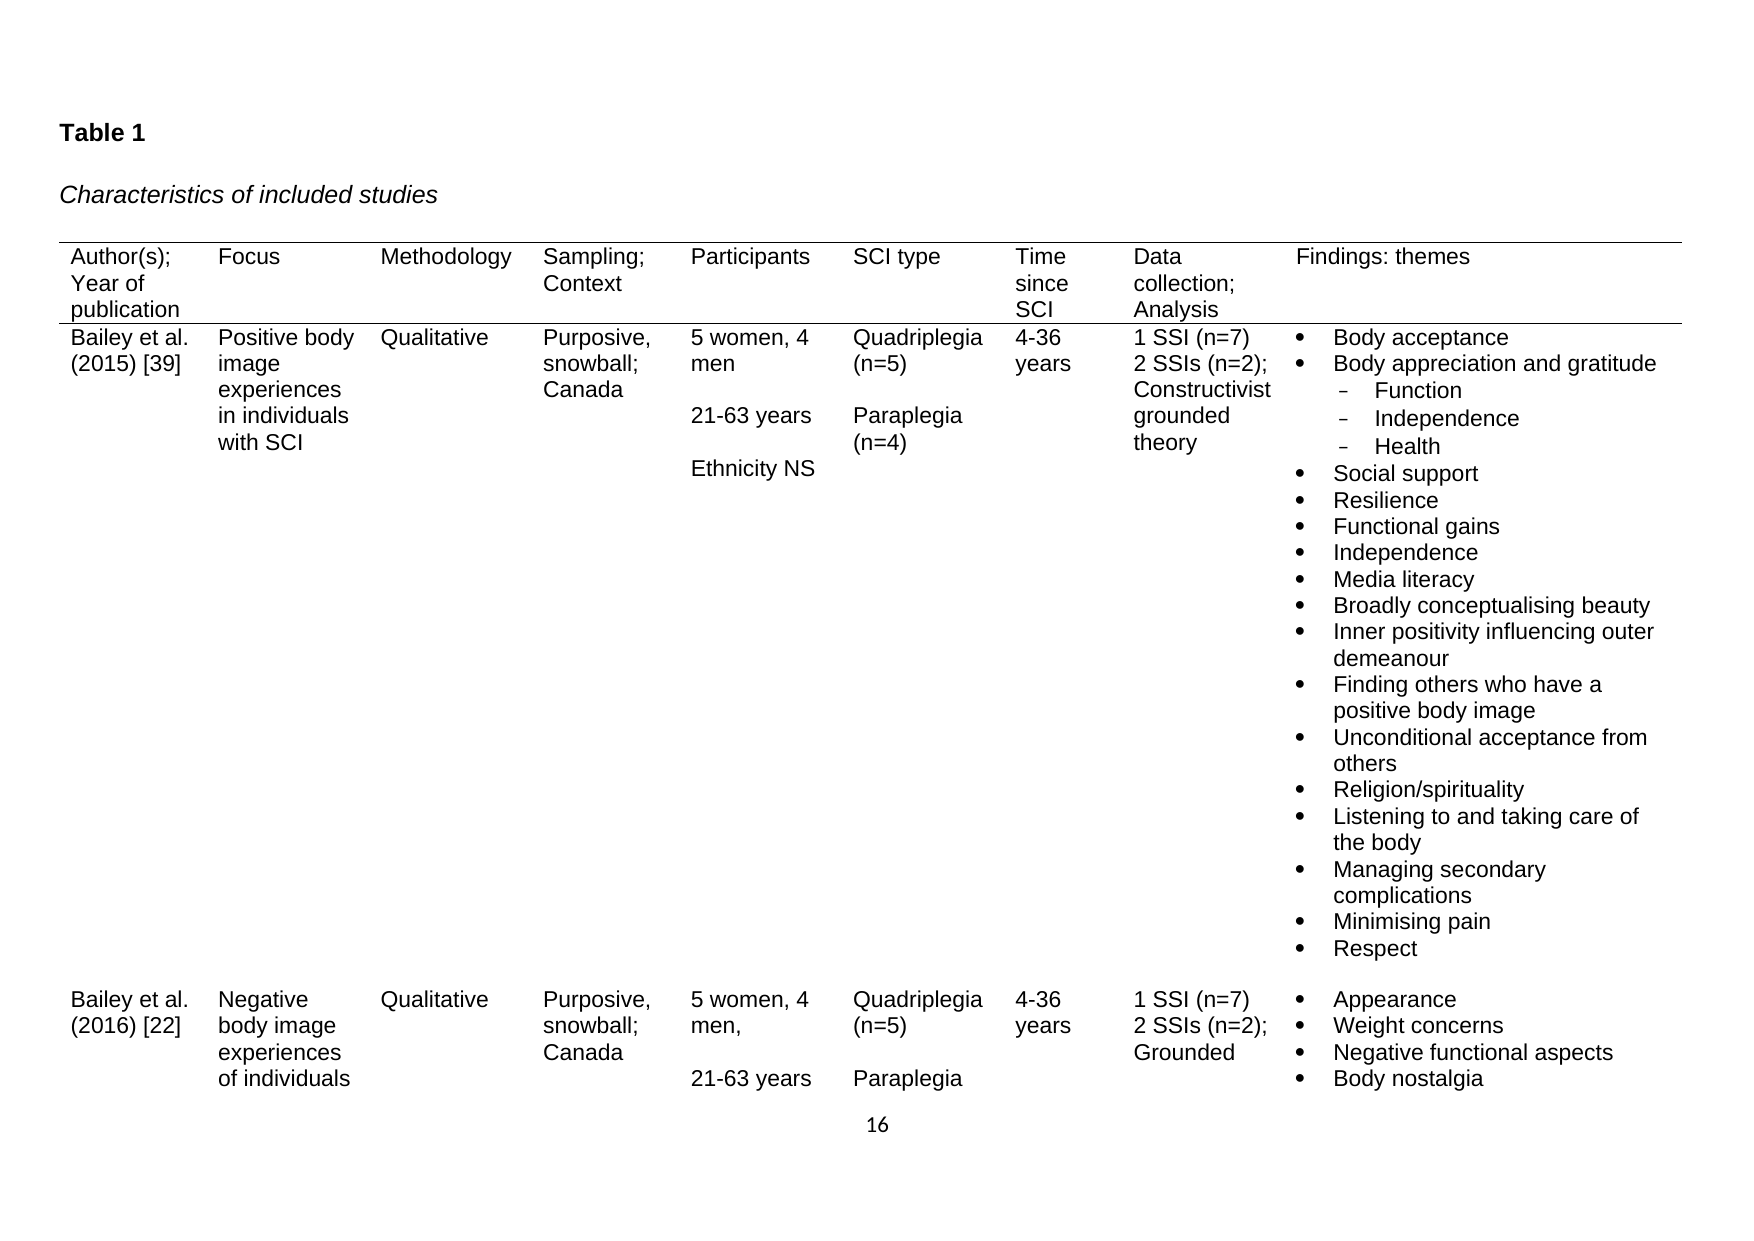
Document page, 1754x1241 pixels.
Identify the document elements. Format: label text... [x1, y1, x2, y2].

table_cell 4-36 years [1004, 986, 1122, 1091]
table_header Findings: themes [1285, 243, 1682, 322]
table_cell Quadriplegia (n=5) Paraplegia (n=4) [842, 986, 1004, 1091]
table_header Focus [207, 243, 369, 322]
table_cell Body acceptance Body appreciation and gratitude Function Independence Health Social support Resilience Functional gains Independence Media literacy Broadly conceptualising beauty Inner positivity influencing outer demeanour Finding others who have a positive body image Unconditional acceptance from others Religion/spirituality Listening to and taking care of the body Managing secondary complications Minimising pain Respect [1285, 324, 1682, 986]
table_header Author(s); Year of publication [59, 243, 207, 322]
text Table 1 [59, 118, 1695, 147]
table_cell Purposive, snowball; Canada [532, 986, 679, 1091]
table_header Participants [679, 243, 842, 322]
table_cell 1 SSI (n=7) 2 SSIs (n=2); Constructivist grounded theory [1122, 324, 1284, 986]
table_cell Qualitative [369, 324, 532, 986]
table_header Methodology [369, 243, 532, 322]
table_cell 4-36 years [1004, 324, 1122, 986]
table_cell 5 women, 4 men 21-63 years Ethnicity NS [679, 324, 842, 986]
table_header Time since SCI [1004, 243, 1122, 322]
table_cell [679, 986, 842, 1091]
table_cell Quadriplegia (n=5) Paraplegia (n=4) [842, 324, 1004, 986]
table_cell Purposive, snowball; Canada [532, 324, 679, 986]
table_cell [207, 986, 369, 1091]
text Characteristics of included studies [59, 180, 1695, 209]
table_cell Bailey et al. (2015) [39] [59, 324, 207, 986]
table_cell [1122, 986, 1284, 1091]
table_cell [1285, 986, 1682, 1091]
table_cell Bailey et al. (2016) [22] [59, 986, 207, 1091]
table_header Data collection; Analysis [1122, 243, 1284, 322]
table_header Sampling; Context [532, 243, 679, 322]
table_cell Qualitative [369, 986, 532, 1091]
table_header SCI type [842, 243, 1004, 322]
table_cell Positive body image experiences in individuals with SCI [207, 324, 369, 986]
